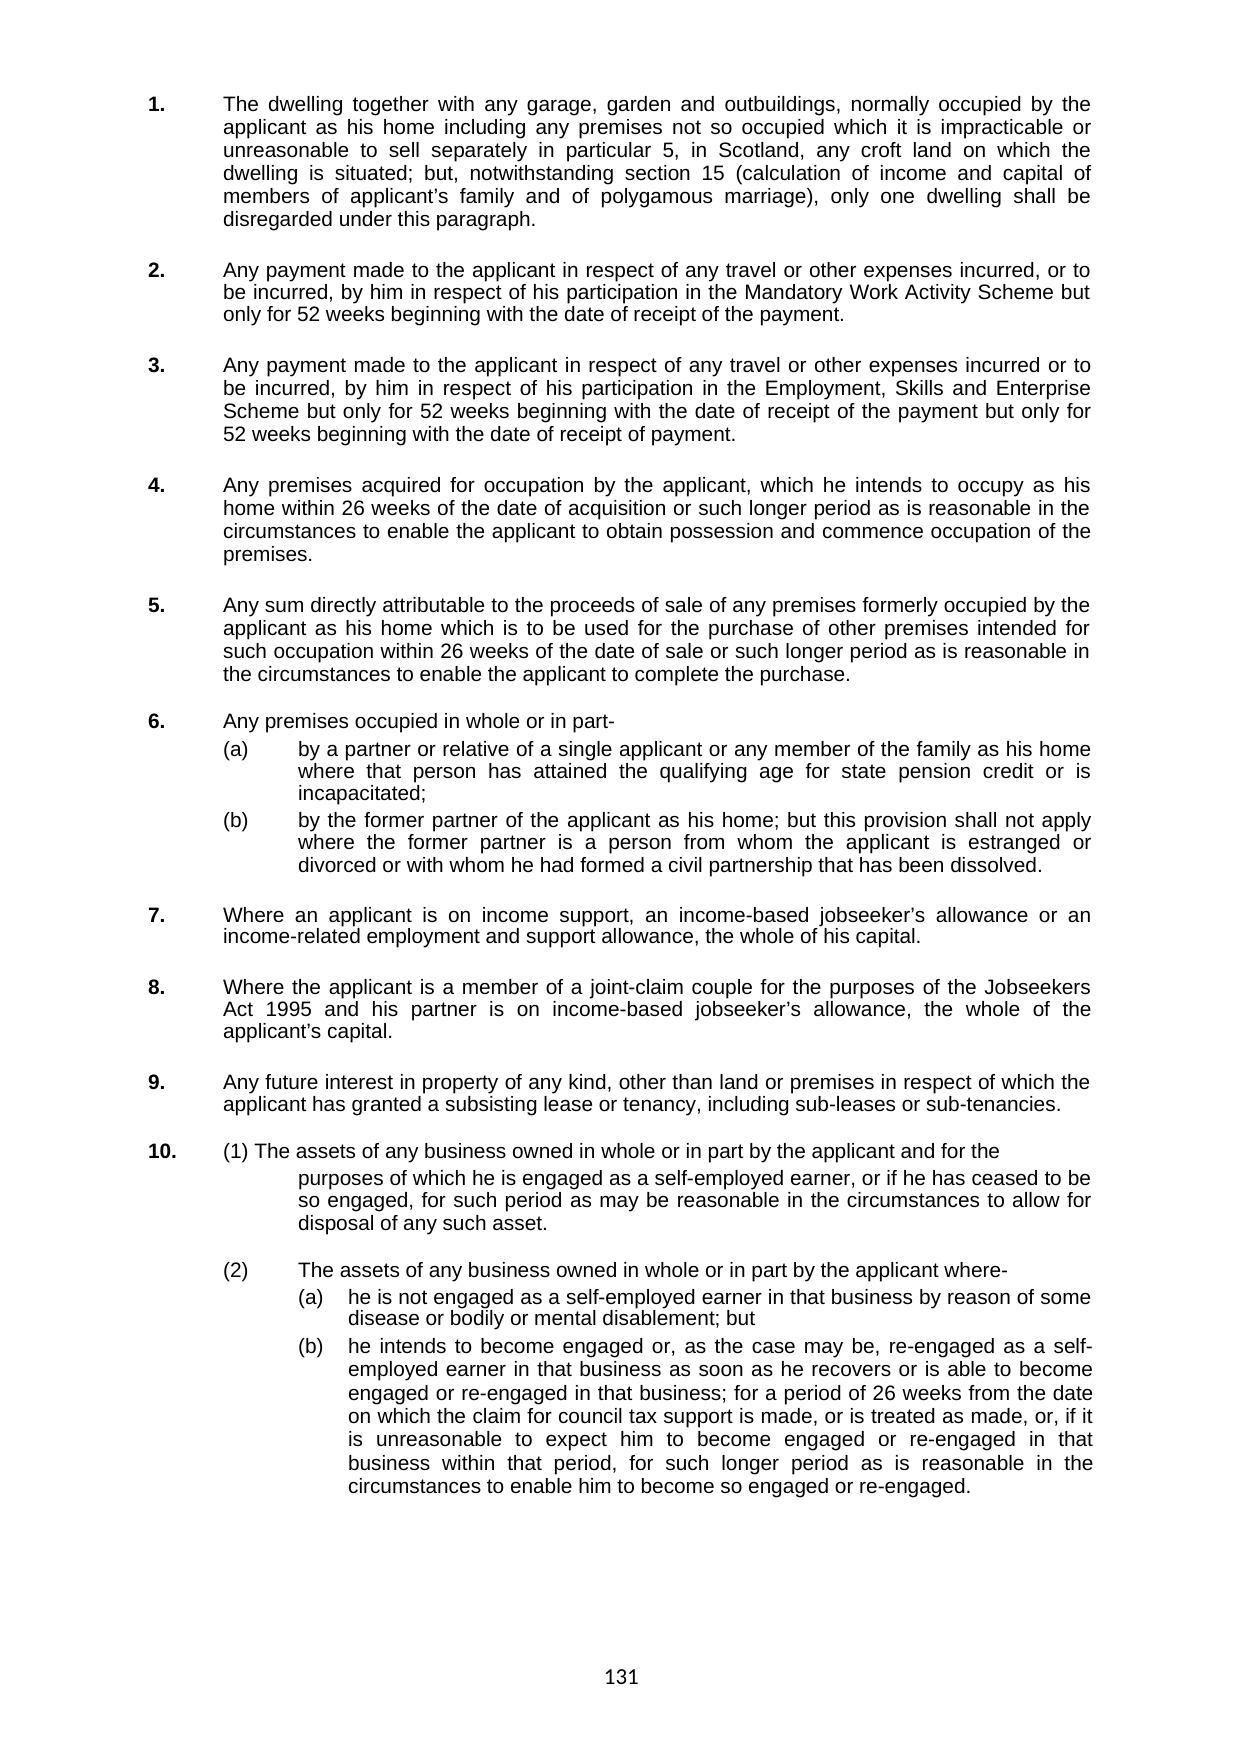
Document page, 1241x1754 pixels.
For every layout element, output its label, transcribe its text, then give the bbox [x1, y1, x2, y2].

list Where the applicant is a member of a joint-claim couple for the purposes of the Jobseekers Act 1995 and his partner is on income-based jobseeker’s allowance, the whole of the applicant’s capital. [148, 977, 1092, 1043]
list The assets of any business owned in whole or in part by the applicant where- [223, 1259, 1094, 1282]
list Any premises occupied in whole or in part- [148, 709, 1094, 733]
list by a partner or relative of a single applicant or any member of the family as his home where that person has attained the qualifying age for state pension credit or is incapacitated; [223, 738, 1092, 805]
list he intends to become engaged or, as the case may be, re-engaged as a self-employed earner in that business as soon as he recovers or is able to become engaged or re-engaged in that business; for a period of 26 weeks from the date on which the claim for council tax support is made, or is treated as made, or, if it is unreasonable to expect him to become engaged or re-engaged in that business within that period, for such longer period as is reasonable in the circumstances to enable him to become so engaged or re-engaged. [298, 1334, 1094, 1498]
list Any sum directly attributable to the proceeds of sale of any premises formerly occupied by the applicant as his home which is to be used for the purchase of other premises intended for such occupation within 26 weeks of the date of sale or such longer period as is reasonable in the circumstances to enable the applicant to complete the purchase. [148, 594, 1092, 686]
list by the former partner of the applicant as his home; but this provision shall not apply where the former partner is a person from whom the applicant is estranged or divorced or with whom he had formed a civil partnership that has been dissolved. [223, 809, 1092, 876]
list Any payment made to the applicant in respect of any travel or other expenses incurred, or to be incurred, by him in respect of his participation in the Mandatory Work Activity Scheme but only for 52 weeks beginning with the date of receipt of the payment. [148, 259, 1092, 326]
list (1) The assets of any business owned in whole or in part by the applicant and for the [148, 1139, 1094, 1163]
list The dwelling together with any garage, garden and outbuildings, normally occupied by the applicant as his home including any premises not so occupied which it is impracticable or unreasonable to sell separately in particular 5, in Scotland, any croft land on which the dwelling is situated; but, notwithstanding section 15 (calculation of income and capital of members of applicant’s family and of polygamous marriage), only one dwelling shall be disregarded under this paragraph. [148, 93, 1092, 231]
list Any payment made to the applicant in respect of any travel or other expenses incurred or to be incurred, by him in respect of his participation in the Employment, Skills and Enterprise Scheme but only for 52 weeks beginning with the date of receipt of the payment but only for 52 weeks beginning with the date of receipt of payment. [148, 355, 1092, 446]
list Any premises acquired for occupation by the applicant, which he intends to occupy as his home within 26 weeks of the date of acquisition or such longer period as is reasonable in the circumstances to enable the applicant to obtain possession and commence occupation of the premises. [148, 474, 1092, 566]
list Where an applicant is on income support, an income-based jobseeker’s allowance or an income-related employment and support allowance, the whole of his capital. [148, 905, 1092, 948]
list he is not engaged as a self-employed earner in that business by reason of some disease or bodily or mental disablement; but [298, 1287, 1092, 1330]
text purposes of which he is engaged as a self-employed earner, or if he has ceased to be so engaged, for such period as may be reasonable in the circumstances to allow for disposal of any such asset. [298, 1168, 1092, 1234]
list Any future interest in property of any kind, other than land or premises in respect of which the applicant has granted a subsisting lease or tenancy, including sub-leases or sub-tenancies. [148, 1072, 1092, 1115]
